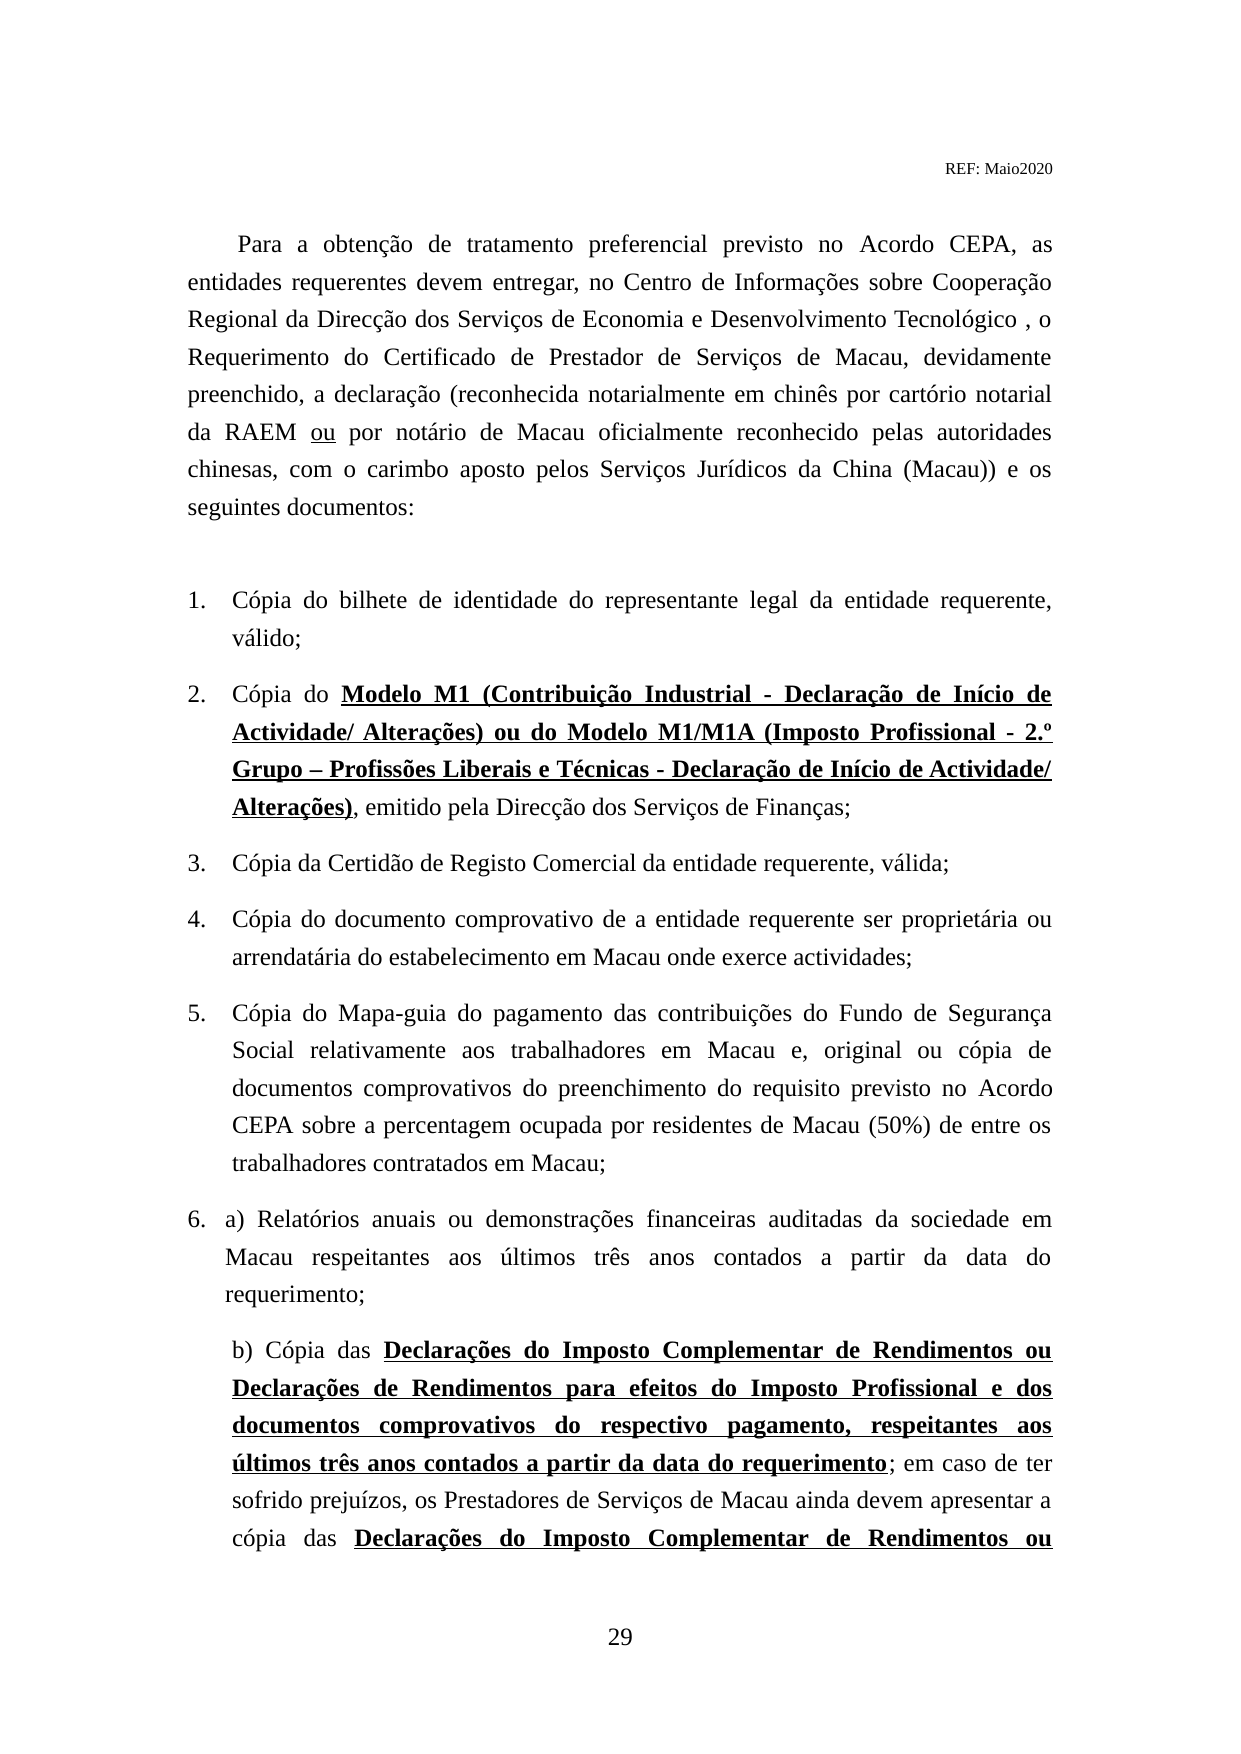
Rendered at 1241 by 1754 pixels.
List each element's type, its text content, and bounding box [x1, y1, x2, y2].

text REF: Maio2020 [187, 150, 1053, 187]
list Cópia do Modelo M1 (Contribuição Industrial - Declaração de Início de Actividade/ Alterações) ou do Modelo M1/M1A (Imposto Profissional - 2.º Grupo – Profissões Liberais e Técnicas - Declaração de Início de Actividade/ Alterações), emitido pela Direcção dos Serviços de Finanças; [187, 675, 1053, 825]
list Cópia do documento comprovativo de a entidade requerente ser proprietária ou arrendatária do estabelecimento em Macau onde exerce actividades; [187, 900, 1053, 975]
list a) Relatórios anuais ou demonstrações financeiras auditadas da sociedade em Macau respeitantes aos últimos três anos contados a partir da data do requerimento; [187, 1200, 1053, 1312]
list Cópia do Mapa-guia do pagamento das contribuições do Fundo de Segurança Social relativamente aos trabalhadores em Macau e, original ou cópia de documentos comprovativos do preenchimento do requisito previsto no Acordo CEPA sobre a percentagem ocupada por residentes de Macau (50%) de entre os trabalhadores contratados em Macau; [187, 994, 1053, 1181]
list Cópia da Certidão de Registo Comercial da entidade requerente, válida; [187, 844, 1053, 881]
list Cópia do bilhete de identidade do representante legal da entidade requerente, válido; [187, 581, 1053, 656]
text Para a obtenção de tratamento preferencial previsto no Acordo CEPA, as entidades requerentes devem entregar, no Centro de Informações sobre Cooperação Regional da Direcção dos Serviços de Economia e Desenvolvimento Tecnológico , o Requerimento do Certificado de Prestador de Serviços de Macau, devidamente preenchido, a declaração (reconhecida notarialmente em chinês por cartório notarial da RAEM ou por notário de Macau oficialmente reconhecido pelas autoridades chinesas, com o carimbo aposto pelos Serviços Jurídicos da China (Macau)) e os seguintes documentos: [187, 225, 1053, 525]
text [232, 1437, 1053, 1556]
